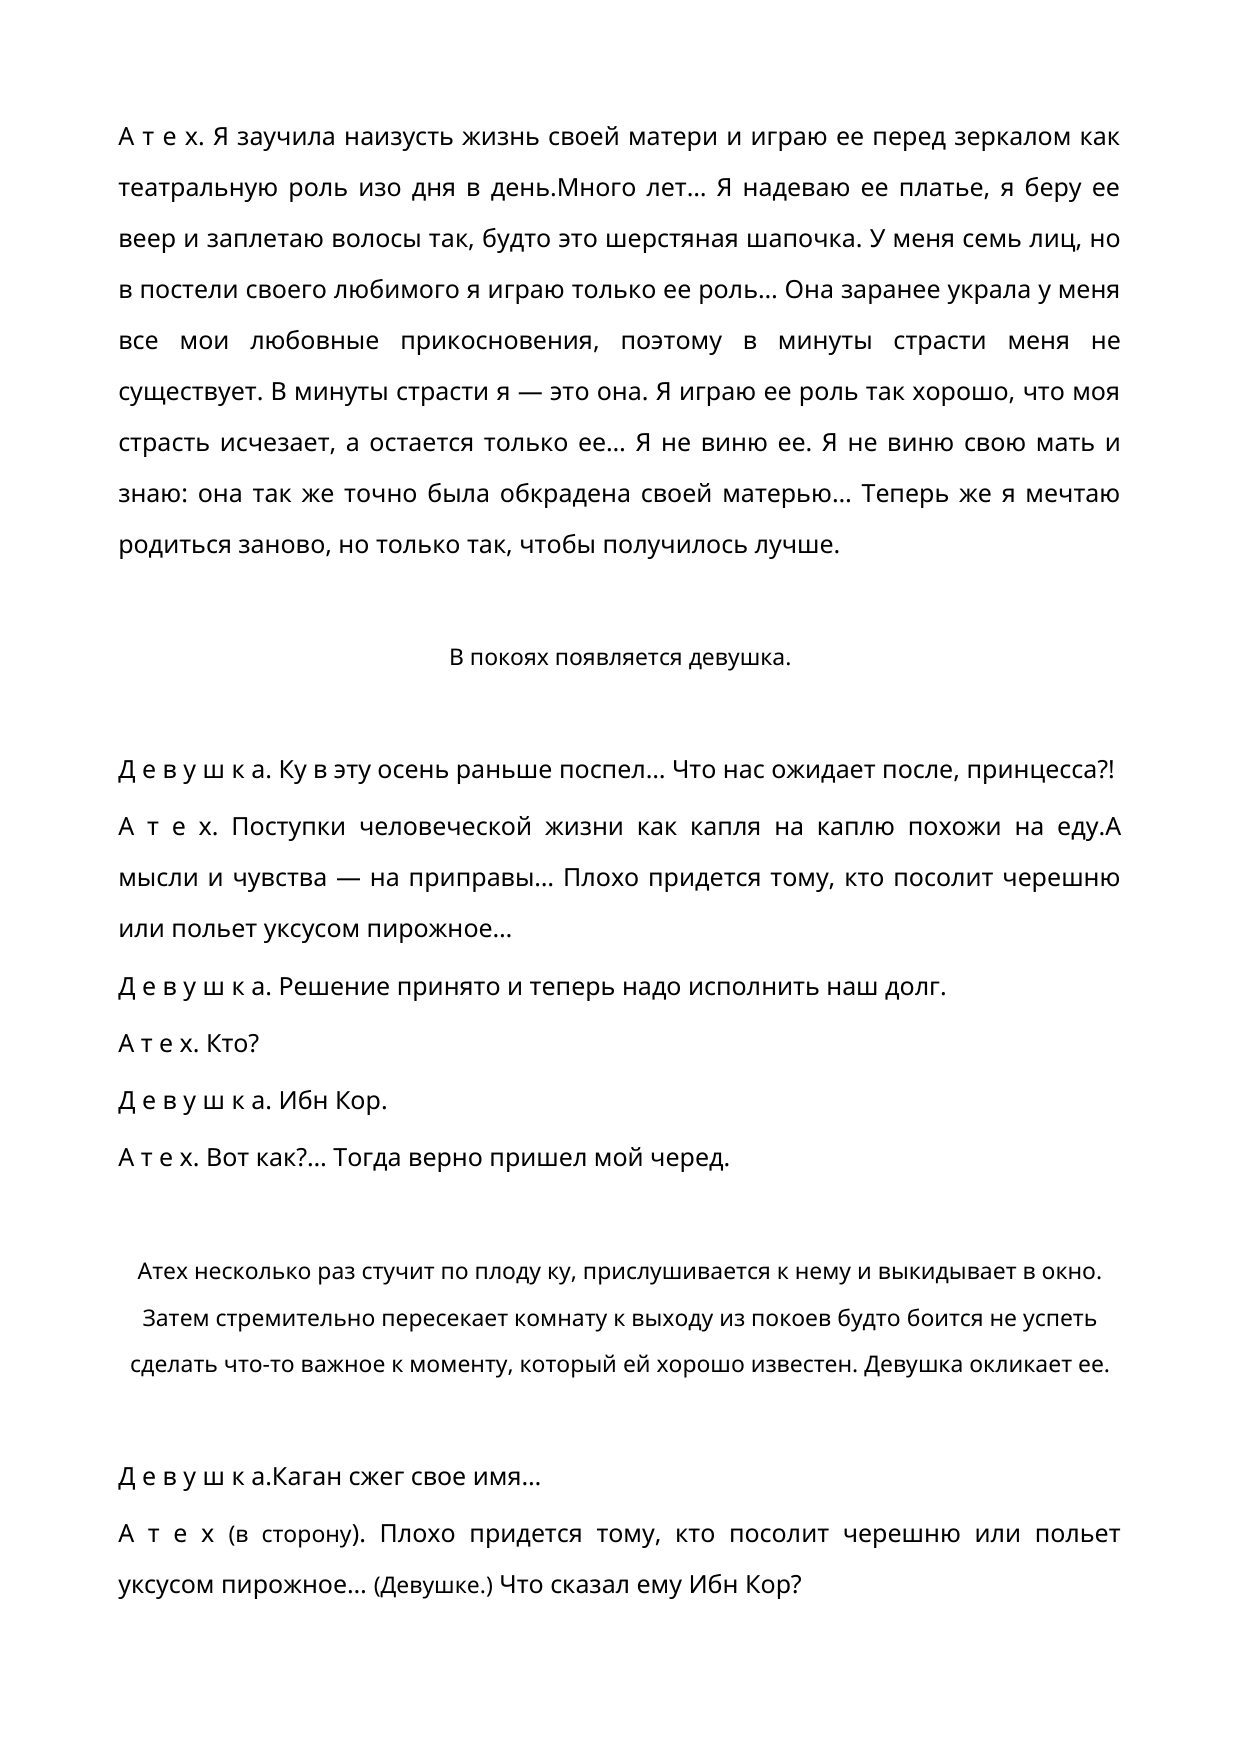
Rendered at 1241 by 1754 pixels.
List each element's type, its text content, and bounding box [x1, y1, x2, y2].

text Д е в у ш к а. Ку в эту осень раньше поспел… Что нас ожидает после, принцесса?! [118, 751, 1122, 786]
text А т е х. Поступки человеческой жизни как капля на каплю похожи на еду.А мысли и чувства — на приправы… Плохо придется тому, кто посолит черешню или польет уксусом пирожное… [118, 809, 1122, 945]
text Атех несколько раз стучит по плоду ку, прислушивается к нему и выкидывает в окно. Затем стремительно пересекает комнату к выходу из покоев будто боится не успеть сделать что-то важное к моменту, который ей хорошо известен. Девушка окликает ее. [118, 1254, 1122, 1379]
text Д е в у ш к а. Решение принято и теперь надо исполнить наш долг. [118, 968, 1122, 1002]
text Д е в у ш к а.Каган сжег свое имя… [118, 1459, 1122, 1493]
text В покоях появляется девушка. [118, 641, 1122, 672]
text А т е х. Я заучила наизусть жизнь своей матери и играю ее перед зеркалом как театральную роль изо дня в день.Много лет… Я надеваю ее платье, я беру ее веер и заплетаю волосы так, будто это шерстяная шапочка. У меня семь лиц, но в постели своего любимого я играю только ее роль… Она заранее украла у меня все мои любовные прикосновения, поэтому в минуты страсти меня не существует. В минуты страсти я — это она. Я играю ее роль так хорошо, что моя страсть исчезает, а остается только ее… Я не виню ее. Я не виню свою мать и знаю: она так же точно была обкрадена своей матерью… Теперь же я мечтаю родиться заново, но только так, чтобы получилось лучше. [118, 118, 1122, 561]
text А т е х. Вот как?… Тогда верно пришел мой черед. [118, 1140, 1122, 1174]
text А т е х (в сторону). Плохо придется тому, кто посолит черешню или польет уксусом пирожное… (Девушке.) Что сказал ему Ибн Кор? [118, 1516, 1122, 1601]
text А т е х. Кто? [118, 1025, 1122, 1059]
text Д е в у ш к а. Ибн Кор. [118, 1083, 1122, 1117]
